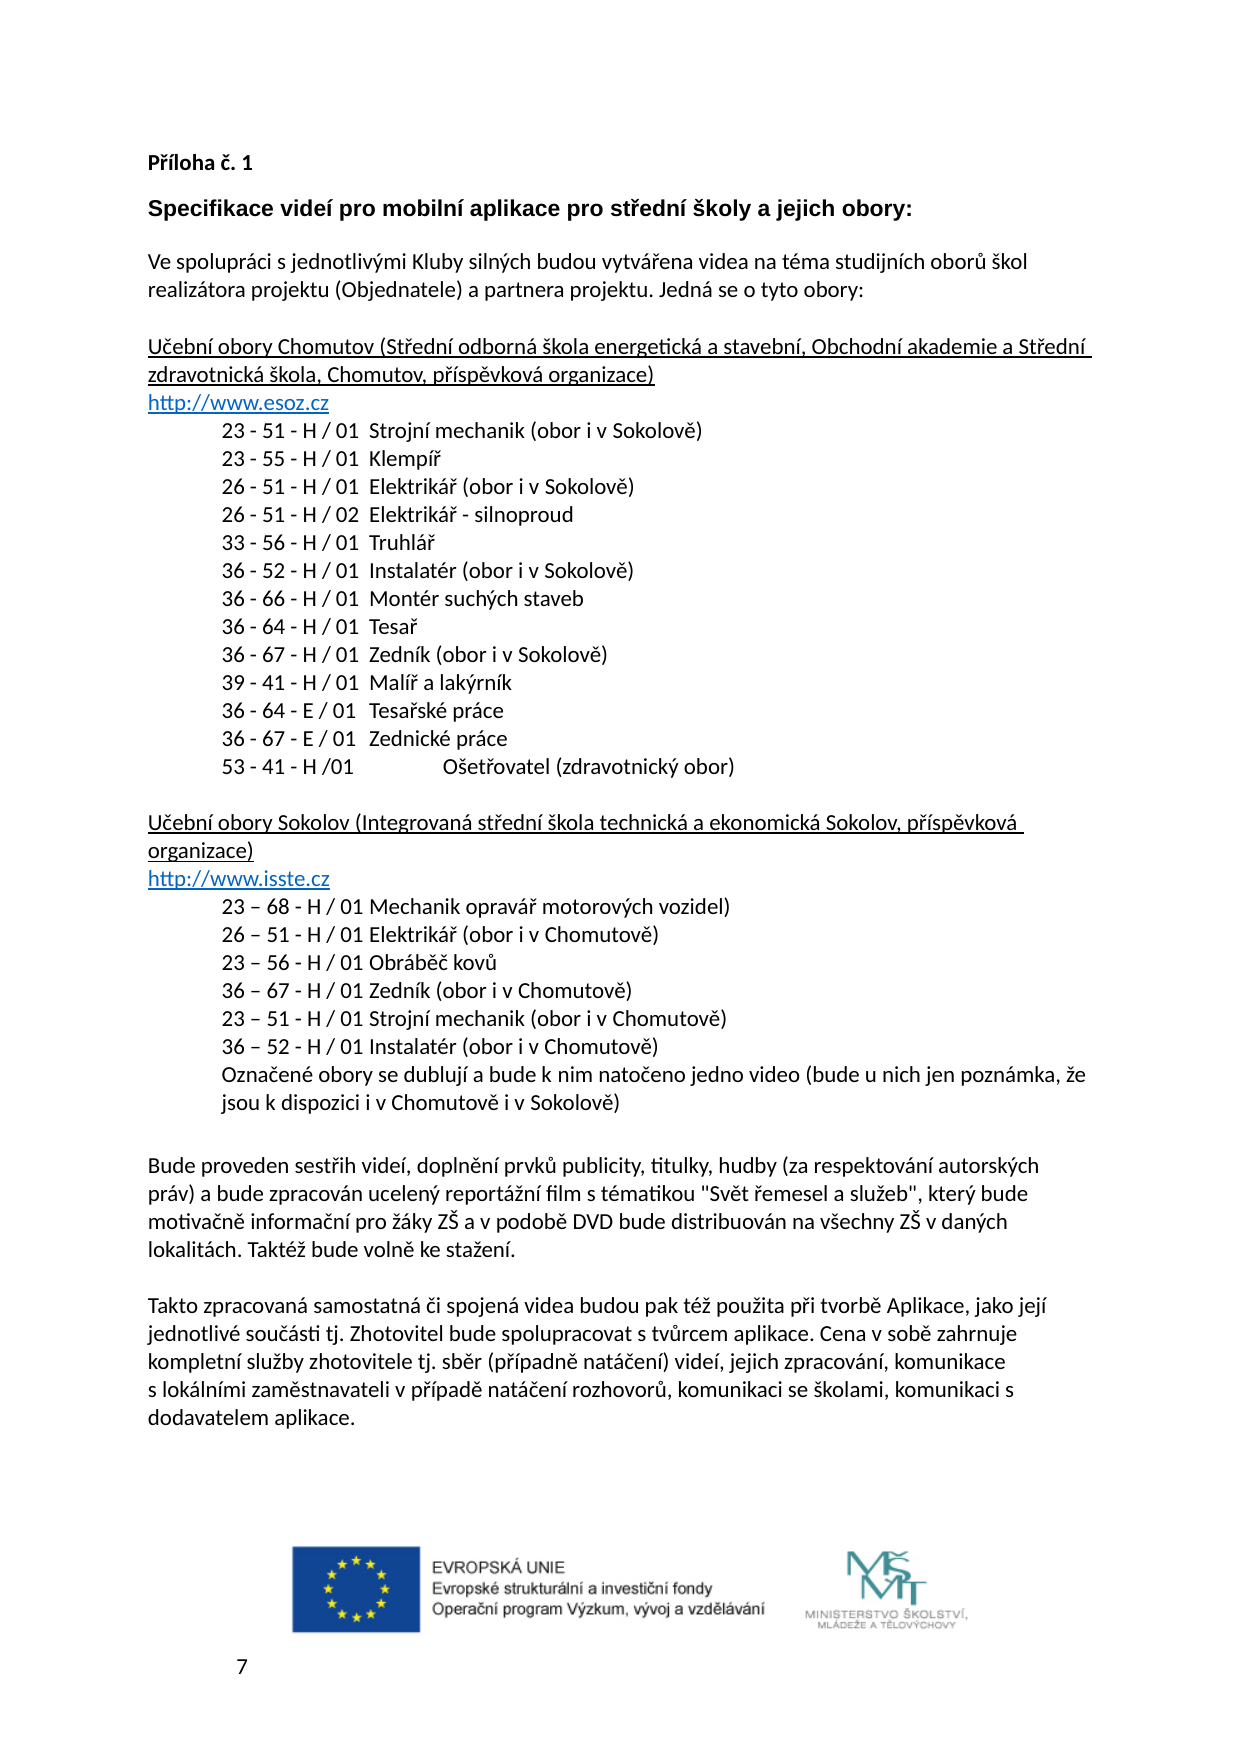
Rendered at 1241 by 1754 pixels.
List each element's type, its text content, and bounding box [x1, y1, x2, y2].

text 36 – 67 - H / 01 Zedník (obor i v Chomutově) [221, 976, 1093, 1004]
text 26 - 51 - H / 02 Elektrikář - silnoproud [221, 500, 1093, 528]
text 39 - 41 - H / 01 Malíř a lakýrník [221, 668, 1093, 696]
text 36 - 66 - H / 01 Montér suchých staveb [221, 584, 1093, 612]
text Takto zpracovaná samostatná či spojená videa budou pak též použita při tvorbě Aplikace, jako její jednotlivé součásti tj. Zhotovitel bude spolupracovat s tvůrcem aplikace. Cena v sobě zahrnuje kompletní služby zhotovitele tj. sběr (případně natáčení) videí, jejich zpracování, komunikace s lokálními zaměstnavateli v případě natáčení rozhovorů, komunikaci se školami, komunikaci s dodavatelem aplikace. [148, 1291, 1093, 1431]
text 26 – 51 - H / 01 Elektrikář (obor i v Chomutově) [221, 920, 1093, 948]
text 23 - 55 - H / 01 Klempíř [221, 444, 1093, 472]
text Příloha č. 1 [148, 148, 1093, 176]
picture [247, 1505, 1004, 1675]
text Ve spolupráci s jednotlivými Kluby silných budou vytvářena videa na téma studijních oborů škol realizátora projektu (Objednatele) a partnera projektu. Jedná se o tyto obory: [148, 247, 1093, 303]
text Učební obory Chomutov (Střední odborná škola energetická a stavební, Obchodní akademie a Střední zdravotnická škola, Chomutov, příspěvková organizace) [148, 332, 1093, 388]
text 36 - 64 - H / 01 Tesař [221, 612, 1093, 640]
text 36 – 52 - H / 01 Instalatér (obor i v Chomutově) [221, 1032, 1093, 1061]
text 26 - 51 - H / 01 Elektrikář (obor i v Sokolově) [221, 472, 1093, 500]
text http://www.isste.cz [148, 864, 1093, 892]
text 23 – 68 - H / 01 Mechanik opravář motorových vozidel) [221, 892, 1093, 920]
text 36 - 67 - H / 01 Zedník (obor i v Sokolově) [221, 640, 1093, 668]
text Označené obory se dublují a bude k nim natočeno jedno video (bude u nich jen poznámka, že jsou k dispozici i v Chomutově i v Sokolově) [221, 1061, 1093, 1117]
text http://www.esoz.cz [148, 388, 1093, 416]
text 36 - 64 - E / 01 Tesařské práce [221, 696, 1093, 724]
text 23 – 51 - H / 01 Strojní mechanik (obor i v Chomutově) [221, 1004, 1093, 1032]
text 33 - 56 - H / 01 Truhlář [221, 528, 1093, 556]
text Bude proveden sestřih videí, doplnění prvků publicity, titulky, hudby (za respektování autorských práv) a bude zpracován ucelený reportážní film s tématikou "Svět řemesel a služeb", který bude motivačně informační pro žáky ZŠ a v podobě DVD bude distribuován na všechny ZŠ v daných lokalitách. Taktéž bude volně ke stažení. [148, 1151, 1093, 1263]
text 36 - 52 - H / 01 Instalatér (obor i v Sokolově) [221, 556, 1093, 584]
text 53 - 41 - H /01 Ošetřovatel (zdravotnický obor) [221, 752, 1093, 780]
text 36 - 67 - E / 01 Zednické práce [221, 724, 1093, 752]
text Učební obory Sokolov (Integrovaná střední škola technická a ekonomická Sokolov, příspěvková organizace) [148, 808, 1093, 864]
text 23 – 56 - H / 01 Obráběč kovů [221, 948, 1093, 976]
text 23 - 51 - H / 01 Strojní mechanik (obor i v Sokolově) [221, 416, 1093, 444]
text Specifikace videí pro mobilní aplikace pro střední školy a jejich obory: [148, 194, 1093, 221]
